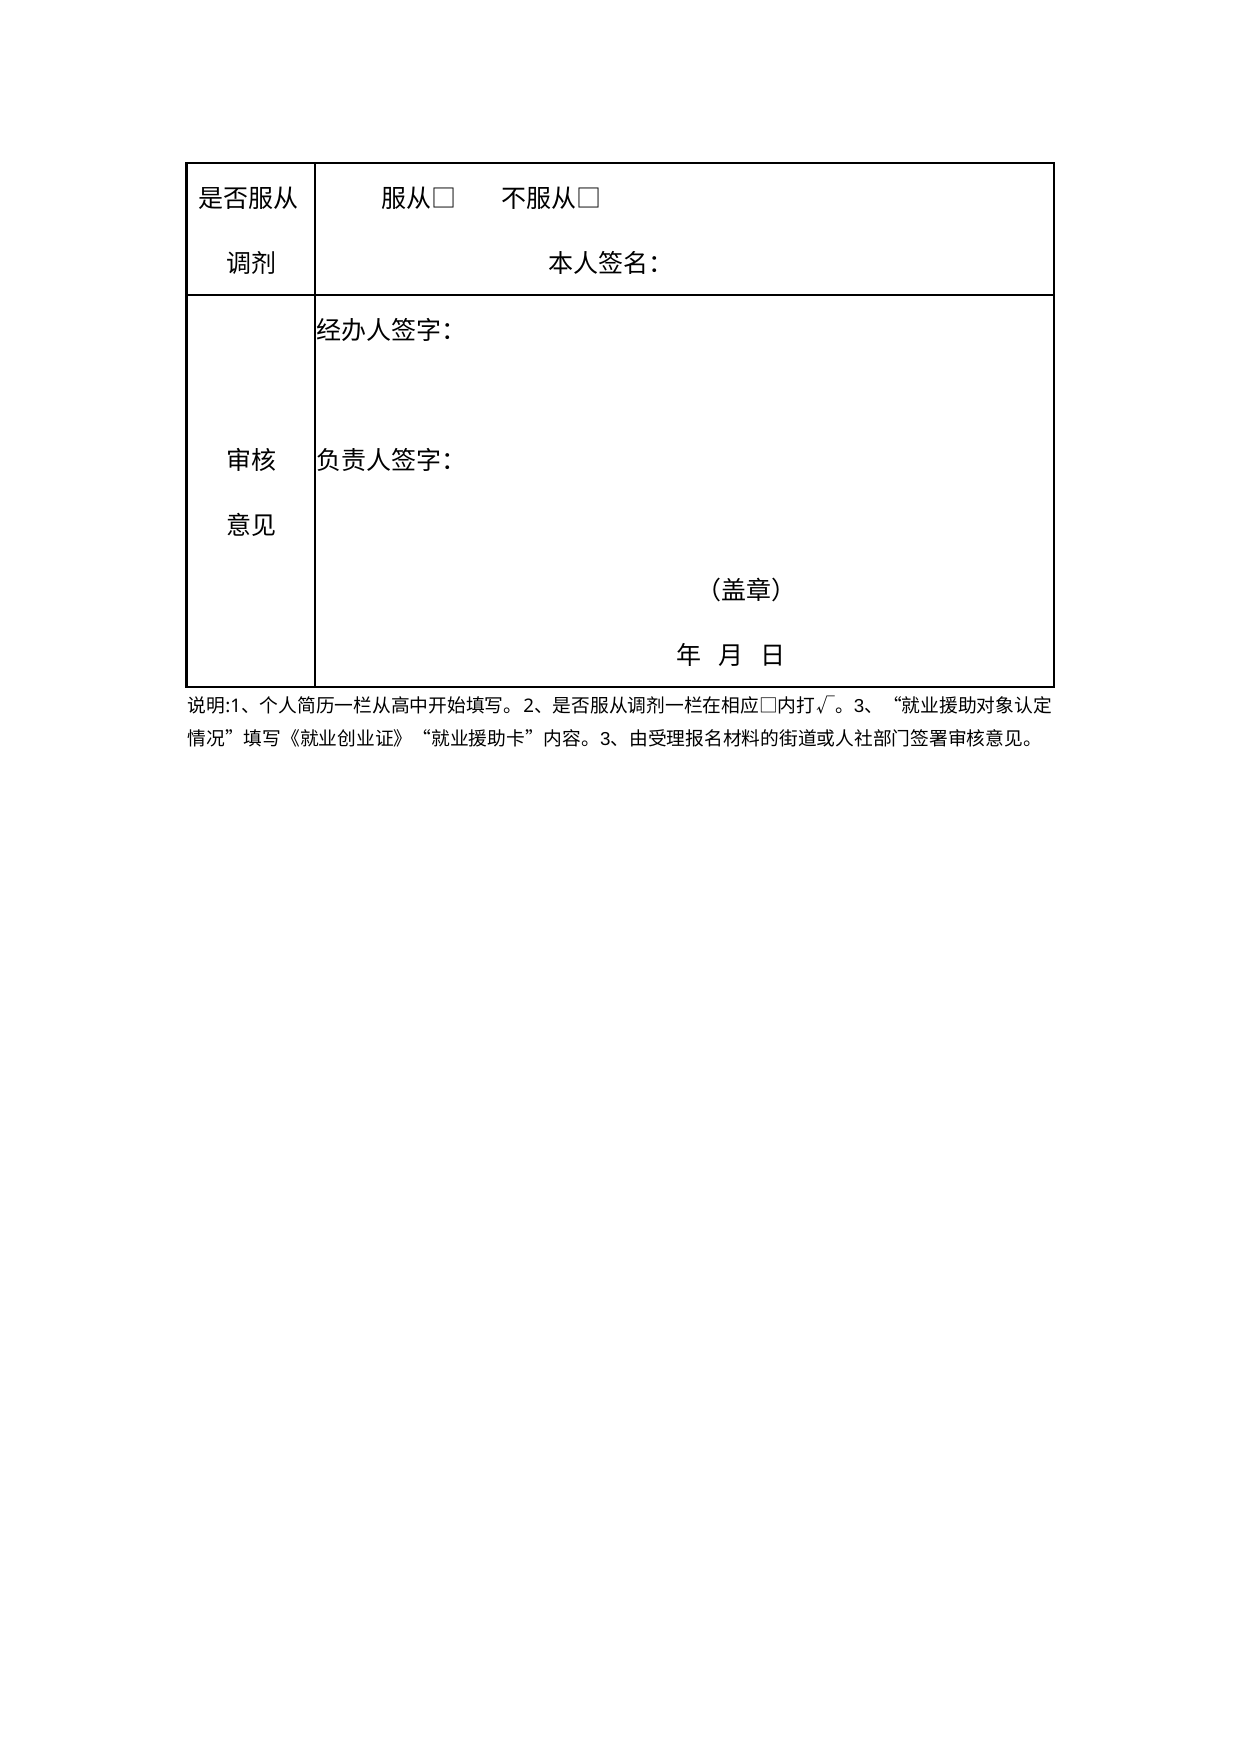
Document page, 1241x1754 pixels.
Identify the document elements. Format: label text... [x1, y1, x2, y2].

table_cell 经办人签字： 负责人签字： （盖章） 年 月 日 [316, 296, 1053, 686]
table_cell 服从□ 不服从□ 本人签名： [316, 164, 1053, 294]
table_cell 审核 意见 [188, 296, 314, 686]
text 说明:1、个人简历一栏从高中开始填写。2、是否服从调剂一栏在相应□内打√。3、“就业援助对象认定情况”填写《就业创业证》“就业援助卡”内容。3、由受理报名材料的街道或人社部门签署审核意见。 [187, 688, 1053, 753]
table_cell 是否服从 调剂 [188, 164, 314, 294]
